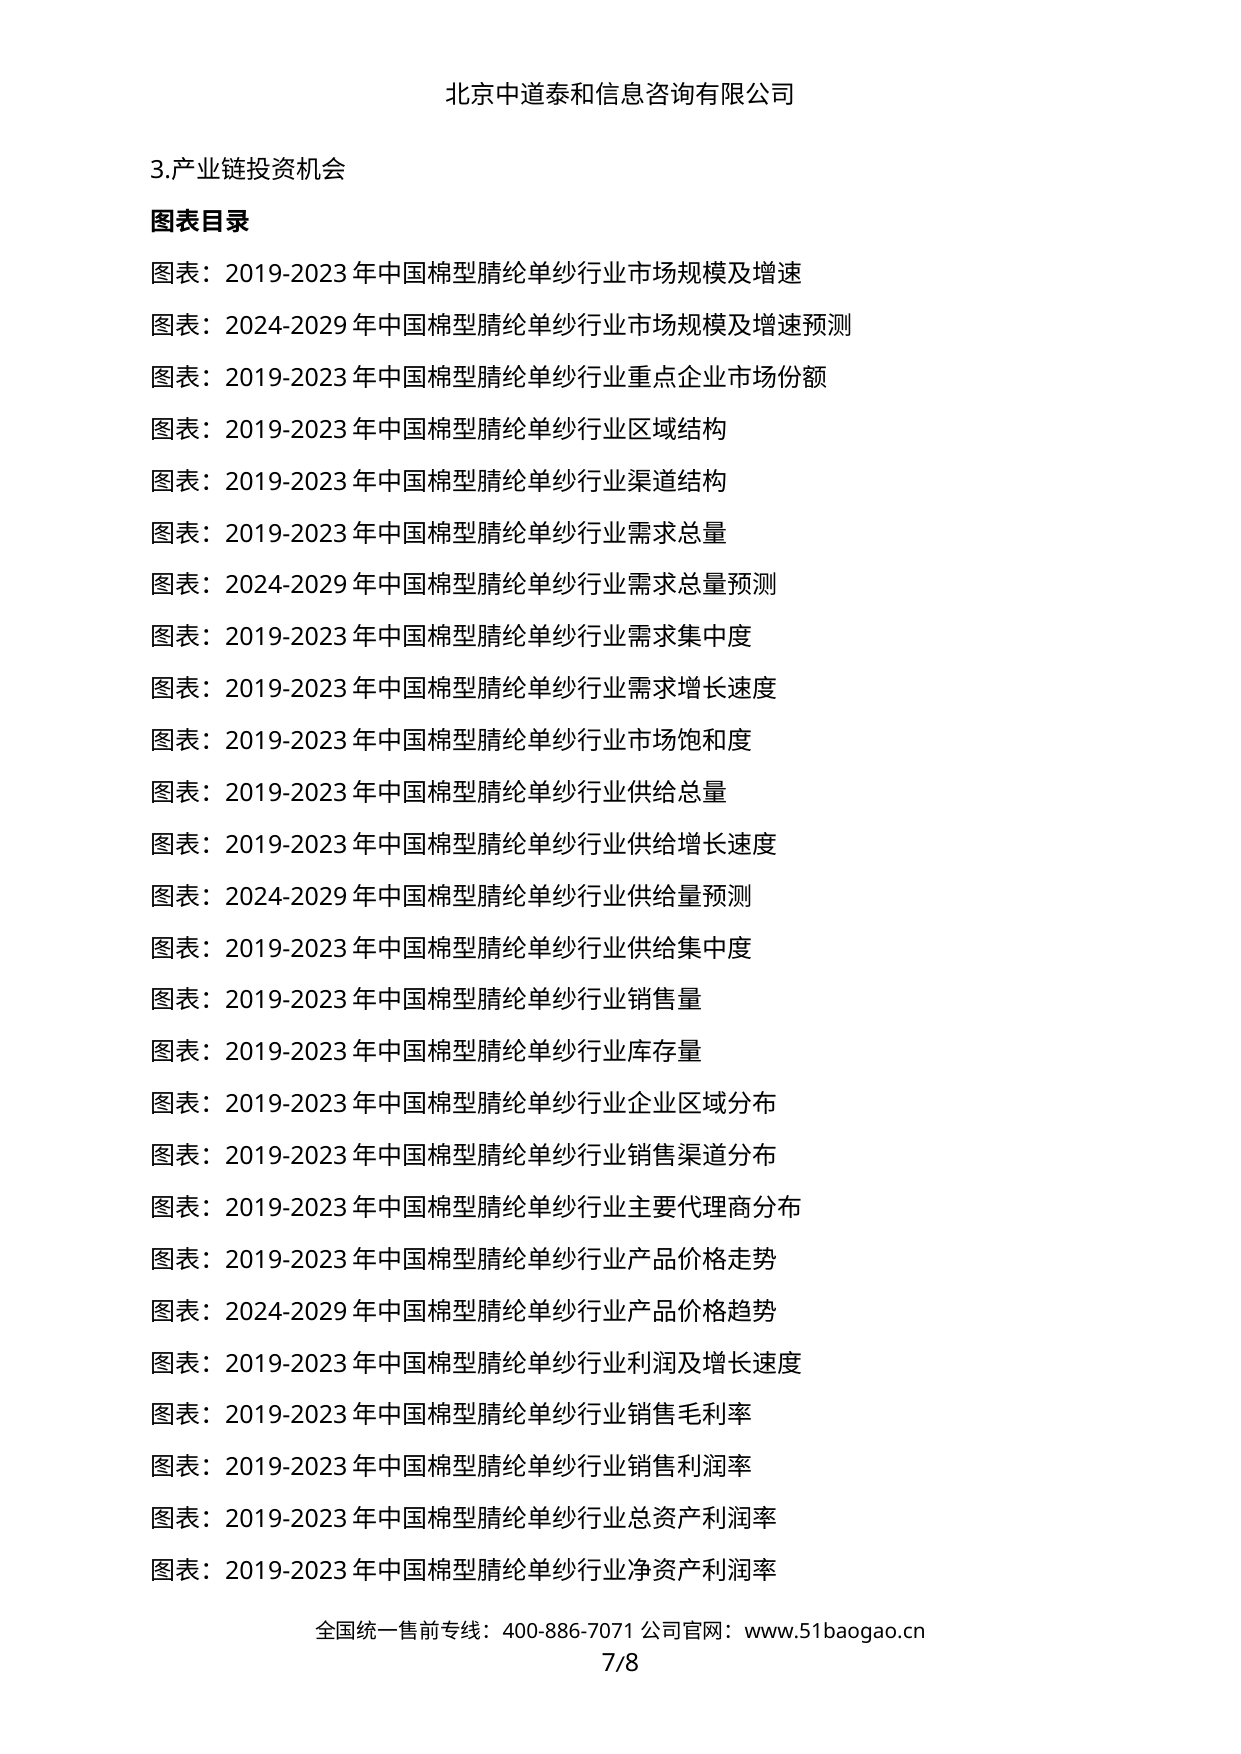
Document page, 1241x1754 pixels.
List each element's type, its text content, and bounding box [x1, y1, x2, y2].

text 图表：2019-2023年中国棉型腈纶单纱行业企业区域分布 [150, 1084, 1090, 1120]
text 图表目录 [150, 202, 1090, 238]
text 图表：2019-2023年中国棉型腈纶单纱行业总资产利润率 [150, 1499, 1090, 1535]
text 图表：2024-2029年中国棉型腈纶单纱行业需求总量预测 [150, 565, 1090, 601]
text 3.产业链投资机会 [150, 150, 1090, 186]
text 图表：2019-2023年中国棉型腈纶单纱行业供给集中度 [150, 928, 1090, 964]
text 图表：2024-2029年中国棉型腈纶单纱行业产品价格趋势 [150, 1291, 1090, 1327]
text 图表：2019-2023年中国棉型腈纶单纱行业重点企业市场份额 [150, 357, 1090, 394]
text 图表：2019-2023年中国棉型腈纶单纱行业销售利润率 [150, 1447, 1090, 1483]
text 图表：2019-2023年中国棉型腈纶单纱行业主要代理商分布 [150, 1187, 1090, 1224]
text 图表：2019-2023年中国棉型腈纶单纱行业销售渠道分布 [150, 1136, 1090, 1172]
text 图表：2024-2029年中国棉型腈纶单纱行业供给量预测 [150, 876, 1090, 912]
text 图表：2019-2023年中国棉型腈纶单纱行业需求总量 [150, 513, 1090, 549]
text 图表：2019-2023年中国棉型腈纶单纱行业销售毛利率 [150, 1395, 1090, 1431]
text 图表：2019-2023年中国棉型腈纶单纱行业供给增长速度 [150, 824, 1090, 861]
text 图表：2019-2023年中国棉型腈纶单纱行业需求集中度 [150, 617, 1090, 653]
text 图表：2019-2023年中国棉型腈纶单纱行业供给总量 [150, 772, 1090, 809]
text 图表：2019-2023年中国棉型腈纶单纱行业销售量 [150, 980, 1090, 1016]
text 图表：2024-2029年中国棉型腈纶单纱行业市场规模及增速预测 [150, 306, 1090, 342]
text 图表：2019-2023年中国棉型腈纶单纱行业市场规模及增速 [150, 254, 1090, 290]
text 图表：2019-2023年中国棉型腈纶单纱行业库存量 [150, 1032, 1090, 1068]
text 图表：2019-2023年中国棉型腈纶单纱行业净资产利润率 [150, 1551, 1090, 1587]
text 图表：2019-2023年中国棉型腈纶单纱行业需求增长速度 [150, 669, 1090, 705]
text 图表：2019-2023年中国棉型腈纶单纱行业产品价格走势 [150, 1239, 1090, 1276]
text 图表：2019-2023年中国棉型腈纶单纱行业市场饱和度 [150, 721, 1090, 757]
text 图表：2019-2023年中国棉型腈纶单纱行业利润及增长速度 [150, 1343, 1090, 1379]
text 图表：2019-2023年中国棉型腈纶单纱行业渠道结构 [150, 461, 1090, 497]
text 图表：2019-2023年中国棉型腈纶单纱行业区域结构 [150, 409, 1090, 446]
